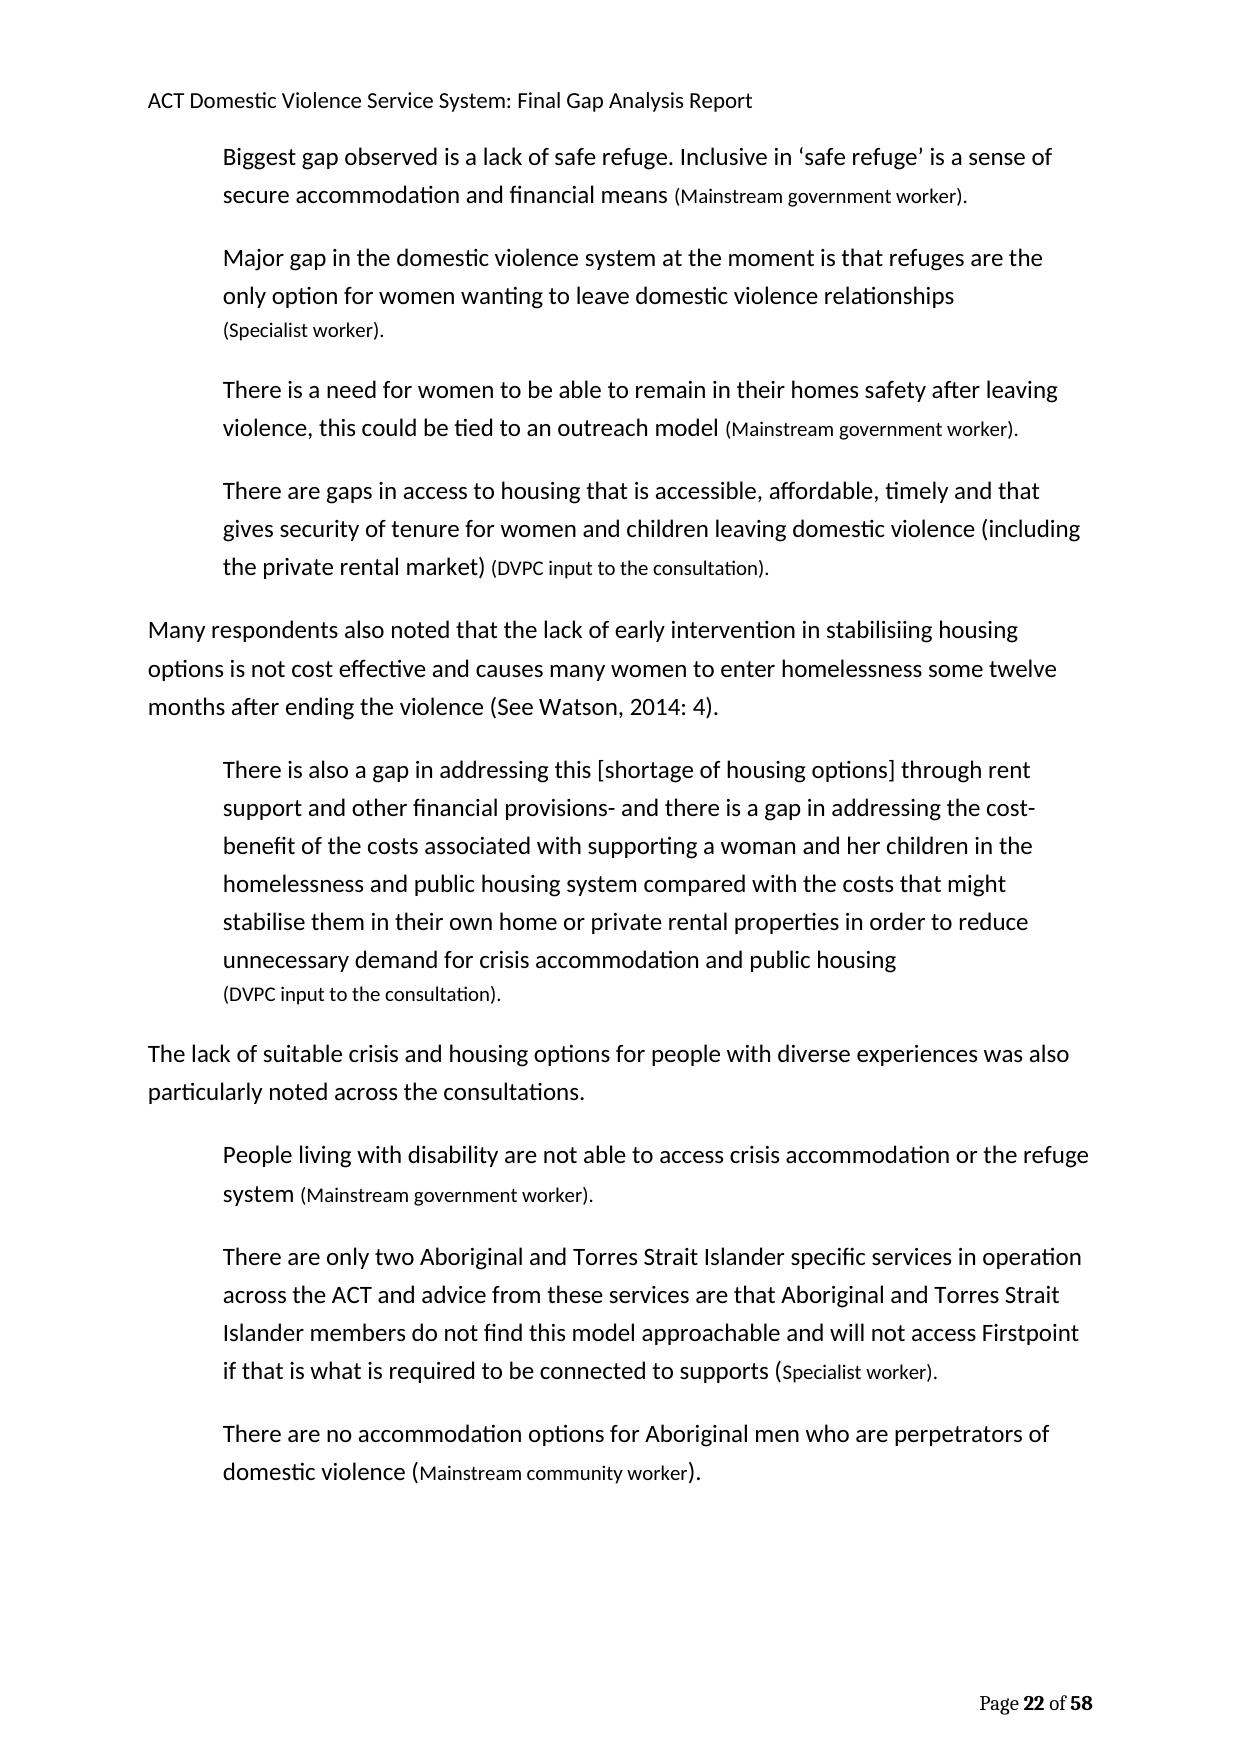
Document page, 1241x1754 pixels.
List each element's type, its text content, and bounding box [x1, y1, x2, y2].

text There are only two Aboriginal and Torres Strait Islander specific services in operation across the ACT and advice from these services are that Aboriginal and Torres Strait Islander members do not find this model approachable and will not access Firstpoint if that is what is required to be connected to supports (Specialist worker). [223, 1241, 1092, 1386]
text There are no accommodation options for Aboriginal men who are perpetrators of domestic violence (Mainstream community worker). [223, 1418, 1092, 1487]
text Major gap in the domestic violence system at the moment is that refuges are the only option for women wanting to leave domestic violence relationships (Specialist worker). [223, 242, 1092, 343]
text People living with disability are not able to access crisis accommodation or the refuge system (Mainstream government worker). [223, 1139, 1092, 1208]
text Many respondents also noted that the lack of early intervention in stabilisiing housing options is not cost effective and causes many women to enter homelessness some twelve months after ending the violence (See Watson, 2014: 4). [148, 615, 1092, 721]
text The lack of suitable crisis and housing options for people with diverse experiences was also particularly noted across the consultations. [148, 1038, 1092, 1107]
text There is a need for women to be able to remain in their homes safety after leaving violence, this could be tied to an outreach model (Mainstream government worker). [223, 374, 1092, 443]
text There is also a gap in addressing this [shortage of housing options] through rent support and other financial provisions- and there is a gap in addressing the cost-benefit of the costs associated with supporting a woman and her children in the homelessness and public housing system compared with the costs that might stabilise them in their own home or private rental properties in order to reduce unnecessary demand for crisis accommodation and public housing (DVPC input to the consultation). [223, 754, 1092, 1007]
text Biggest gap observed is a lack of safe refuge. Inclusive in ‘safe refuge’ is a sense of secure accommodation and financial means (Mainstream government worker). [223, 141, 1092, 210]
text There are gaps in access to housing that is accessible, affordable, timely and that gives security of tenure for women and children leaving domestic violence (including the private rental market) (DVPC input to the consultation). [223, 475, 1092, 582]
